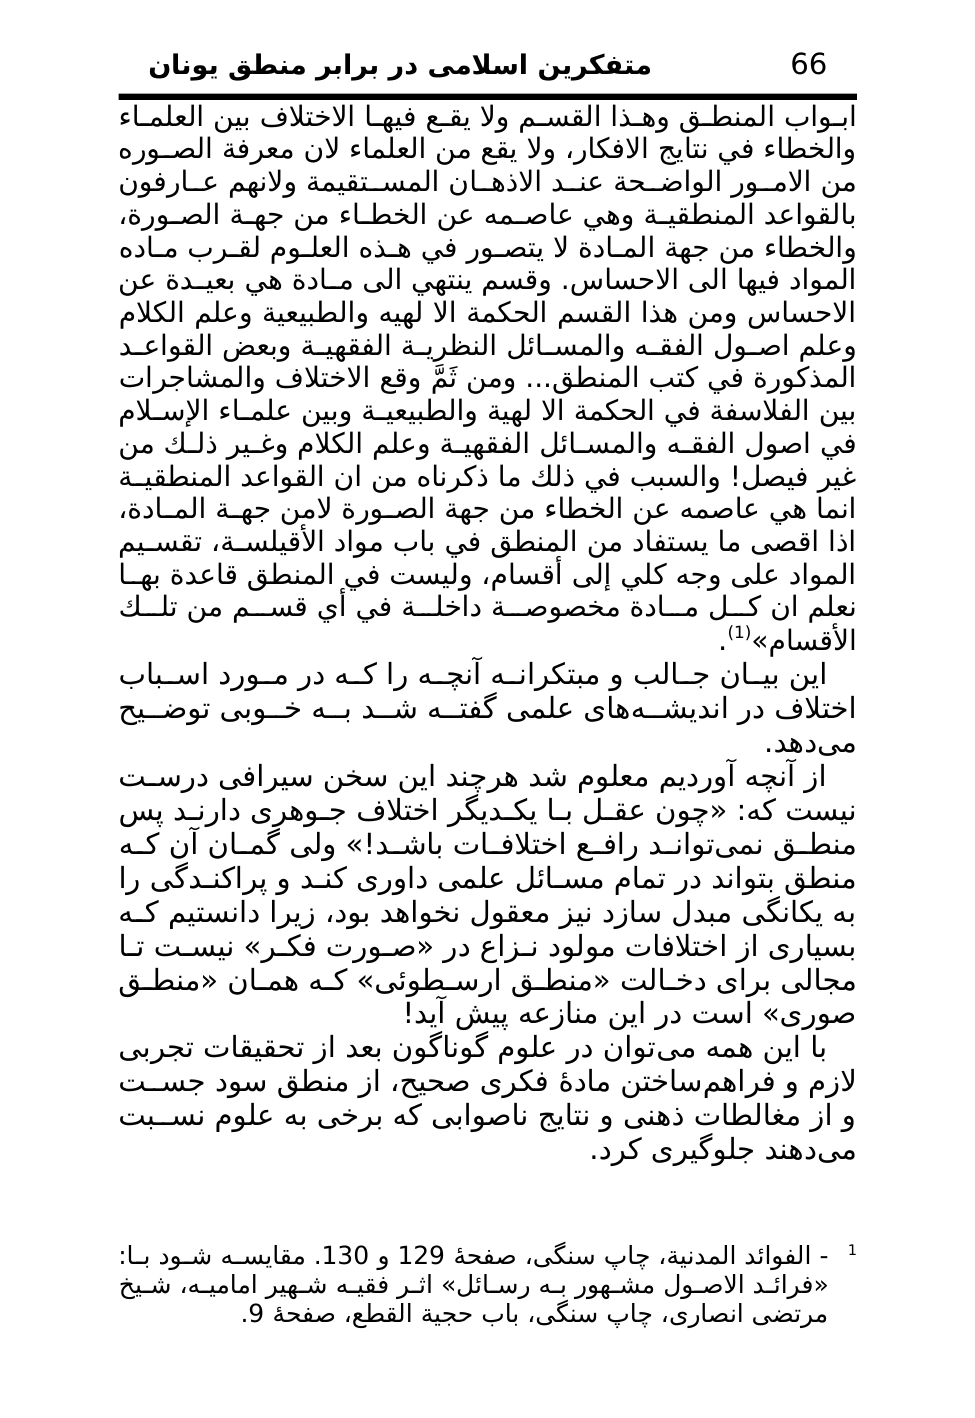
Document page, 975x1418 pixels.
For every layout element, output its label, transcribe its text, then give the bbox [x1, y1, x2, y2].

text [118, 100, 857, 657]
text این بیان جالب و مبتکرانه آنچه را که در مورد اسباب اختلاف در اندیشه‌های علمی گفته شد به خوبی توضیح می‌دهد. [118, 657, 857, 759]
text از آنچه آوردیم معلوم شد هرچند این سخن سیرافی درست نیست که: «چون عقل با یکدیگر اختلاف جوهری دارند پس منطق نمی‌تواند رافع اختلافات باشد!» ولی گمان آن که منطق بتواند در تمام مسائل علمی داوری کند و پراکندگی را به یکانگی مبدل سازد نیز معقول نخواهد بود، زیرا دانستیم که بسیاری از اختلافات مولود نزاع در «صورت فکر» نیست تا مجالی برای دخالت «منطق ارسطوئی» که همان «منطق صوری» است در این منازعه پیش آید! [118, 759, 857, 1031]
text با این همه می‌توان در علوم گوناگون بعد از تحقیقات تجربی لازم و فراهم‌ساختن مادۀ فکری صحیح، از منطق سود جست و از مغالطات ذهنی و نتایج ناصوابی که برخی به علوم نسبت می‌دهند جلوگیری کرد. [118, 1031, 857, 1167]
